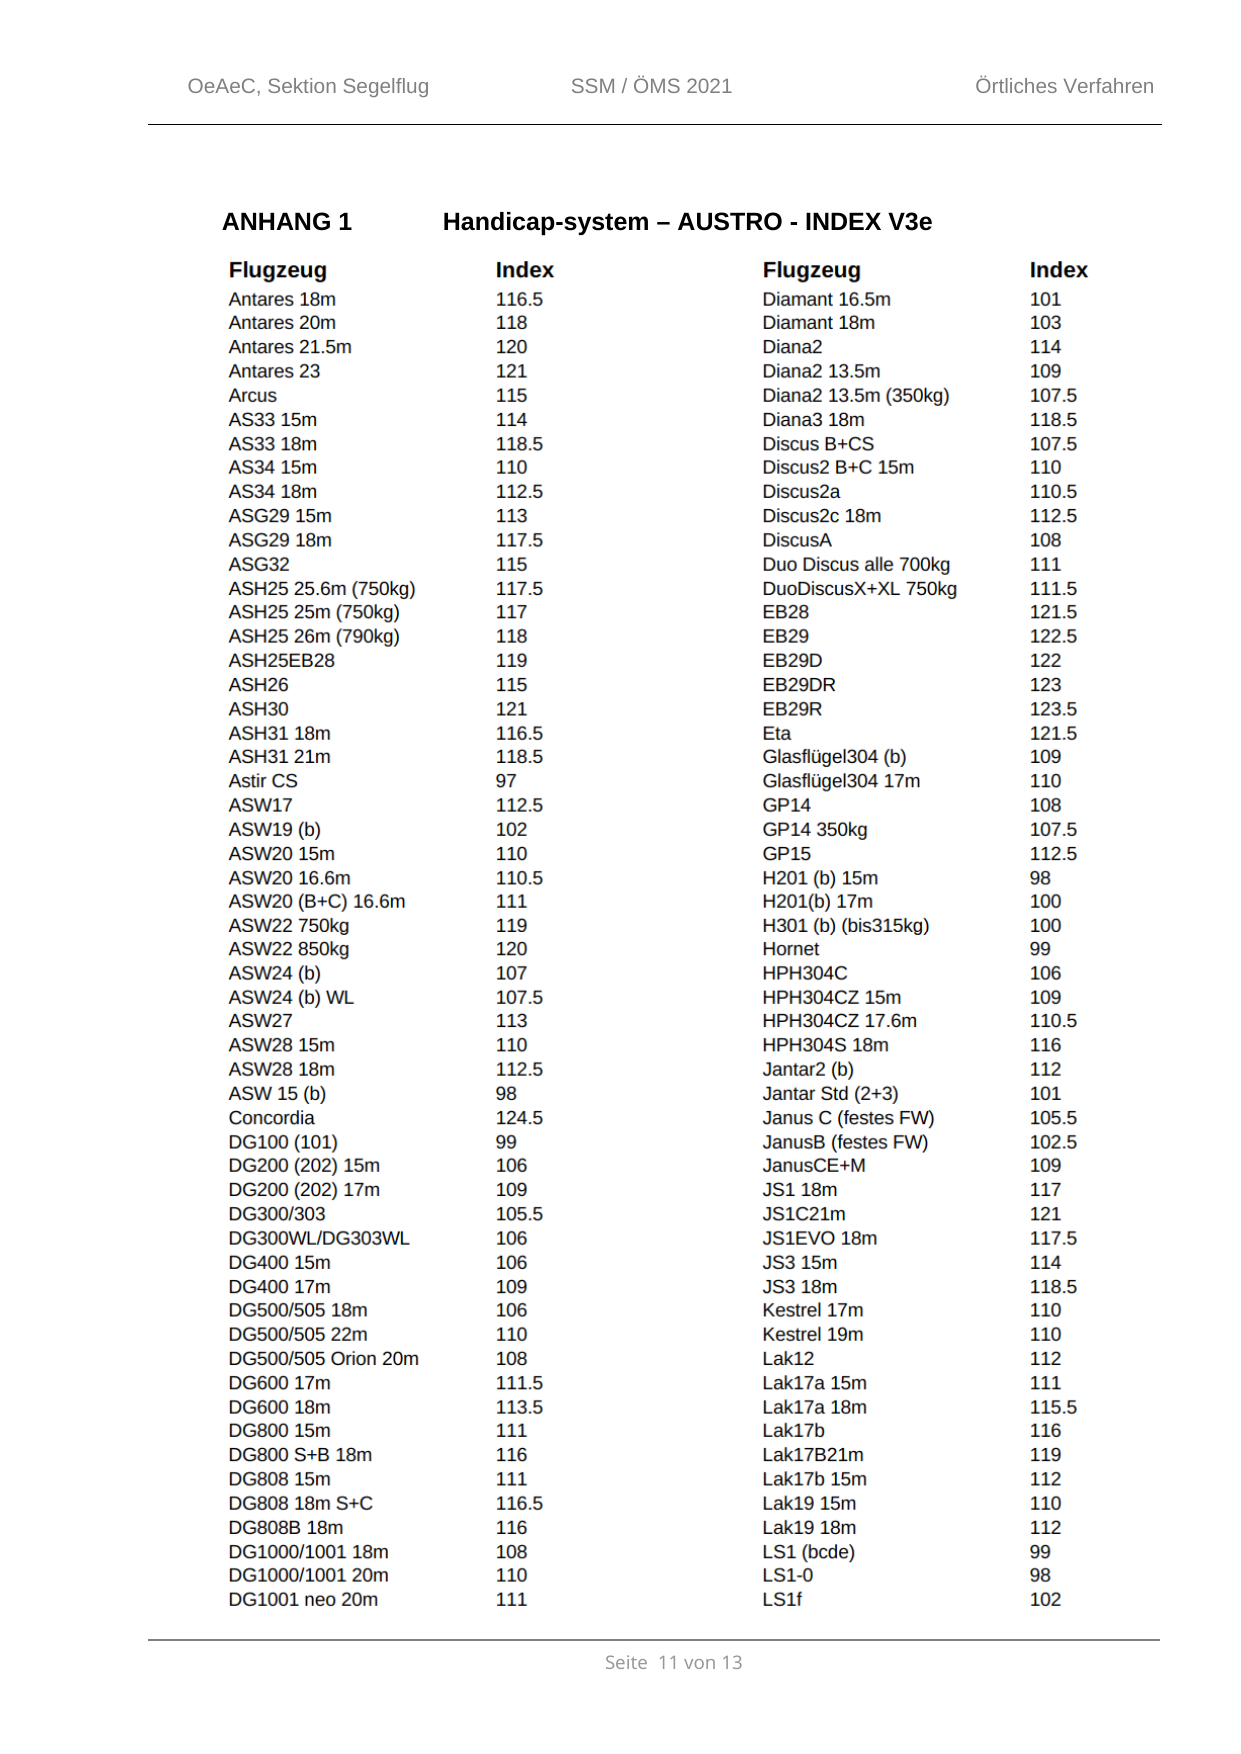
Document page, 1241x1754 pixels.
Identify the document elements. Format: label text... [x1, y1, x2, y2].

text ANHANG 1 Handicap-system – AUSTRO - INDEX V3e [148, 207, 1162, 236]
picture [221, 250, 1101, 1620]
